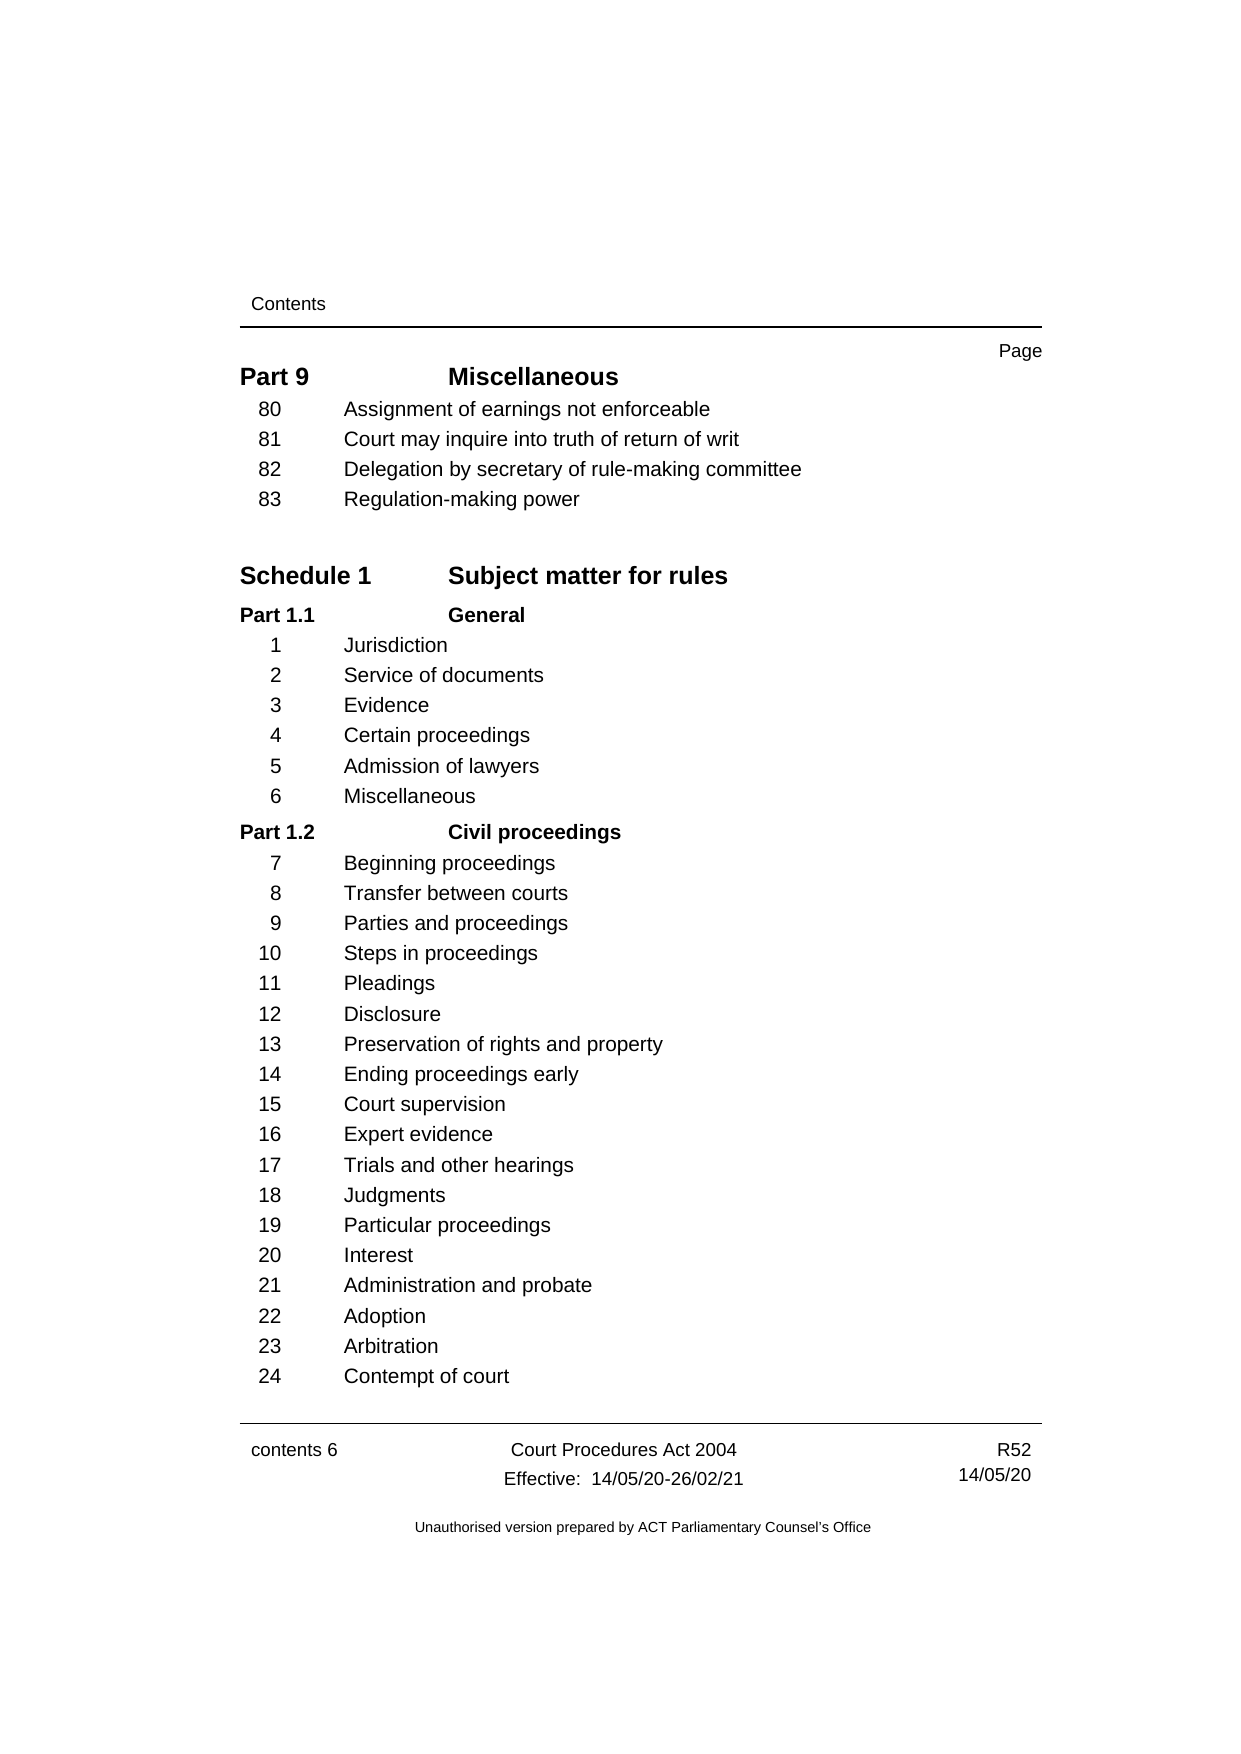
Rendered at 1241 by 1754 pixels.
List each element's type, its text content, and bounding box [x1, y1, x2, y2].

text 18 Judgments 84 [239, 1183, 996, 1207]
text Schedule 1 Subject matter for rules 78 [239, 561, 996, 590]
text Part 1.2 Civil proceedings 81 [239, 820, 996, 844]
text 83 Regulation-making power 77 [239, 487, 996, 511]
text 3 Evidence 78 [239, 693, 996, 717]
text 11 Pleadings 82 [239, 971, 996, 995]
text 22 Adoption 86 [239, 1303, 996, 1327]
text 20 Interest 85 [239, 1243, 996, 1267]
text 19 Particular proceedings 85 [239, 1213, 996, 1237]
text 5 Admission of lawyers 79 [239, 753, 996, 777]
text 14 Ending proceedings early 83 [239, 1062, 996, 1086]
text 80 Assignment of earnings not enforceable 76 [239, 397, 996, 421]
text 17 Trials and other hearings 84 [239, 1152, 996, 1176]
text 1 Jurisdiction 78 [239, 633, 996, 657]
text 23 Arbitration 86 [239, 1334, 996, 1358]
text 15 Court supervision 83 [239, 1092, 996, 1116]
text 24 Contempt of court 86 [239, 1364, 996, 1388]
text 9 Parties and proceedings 81 [239, 911, 996, 935]
text 81 Court may inquire into truth of return of writ 76 [239, 427, 996, 451]
text 16 Expert evidence 83 [239, 1122, 996, 1146]
text 8 Transfer between courts 81 [239, 881, 996, 904]
text Part 1.1 General 78 [239, 602, 996, 626]
text 2 Service of documents 78 [239, 663, 996, 687]
text 4 Certain proceedings 79 [239, 723, 996, 747]
text 10 Steps in proceedings 82 [239, 941, 996, 965]
text 12 Disclosure 82 [239, 1001, 996, 1025]
text Part 9 Miscellaneous 76 [239, 362, 996, 390]
text 82 Delegation by secretary of rule-making committee 77 [239, 457, 996, 481]
text 7 Beginning proceedings 81 [239, 850, 996, 874]
text 21 Administration and probate 85 [239, 1273, 996, 1297]
text 13 Preservation of rights and property 82 [239, 1032, 996, 1056]
text 6 Miscellaneous 79 [239, 784, 996, 808]
